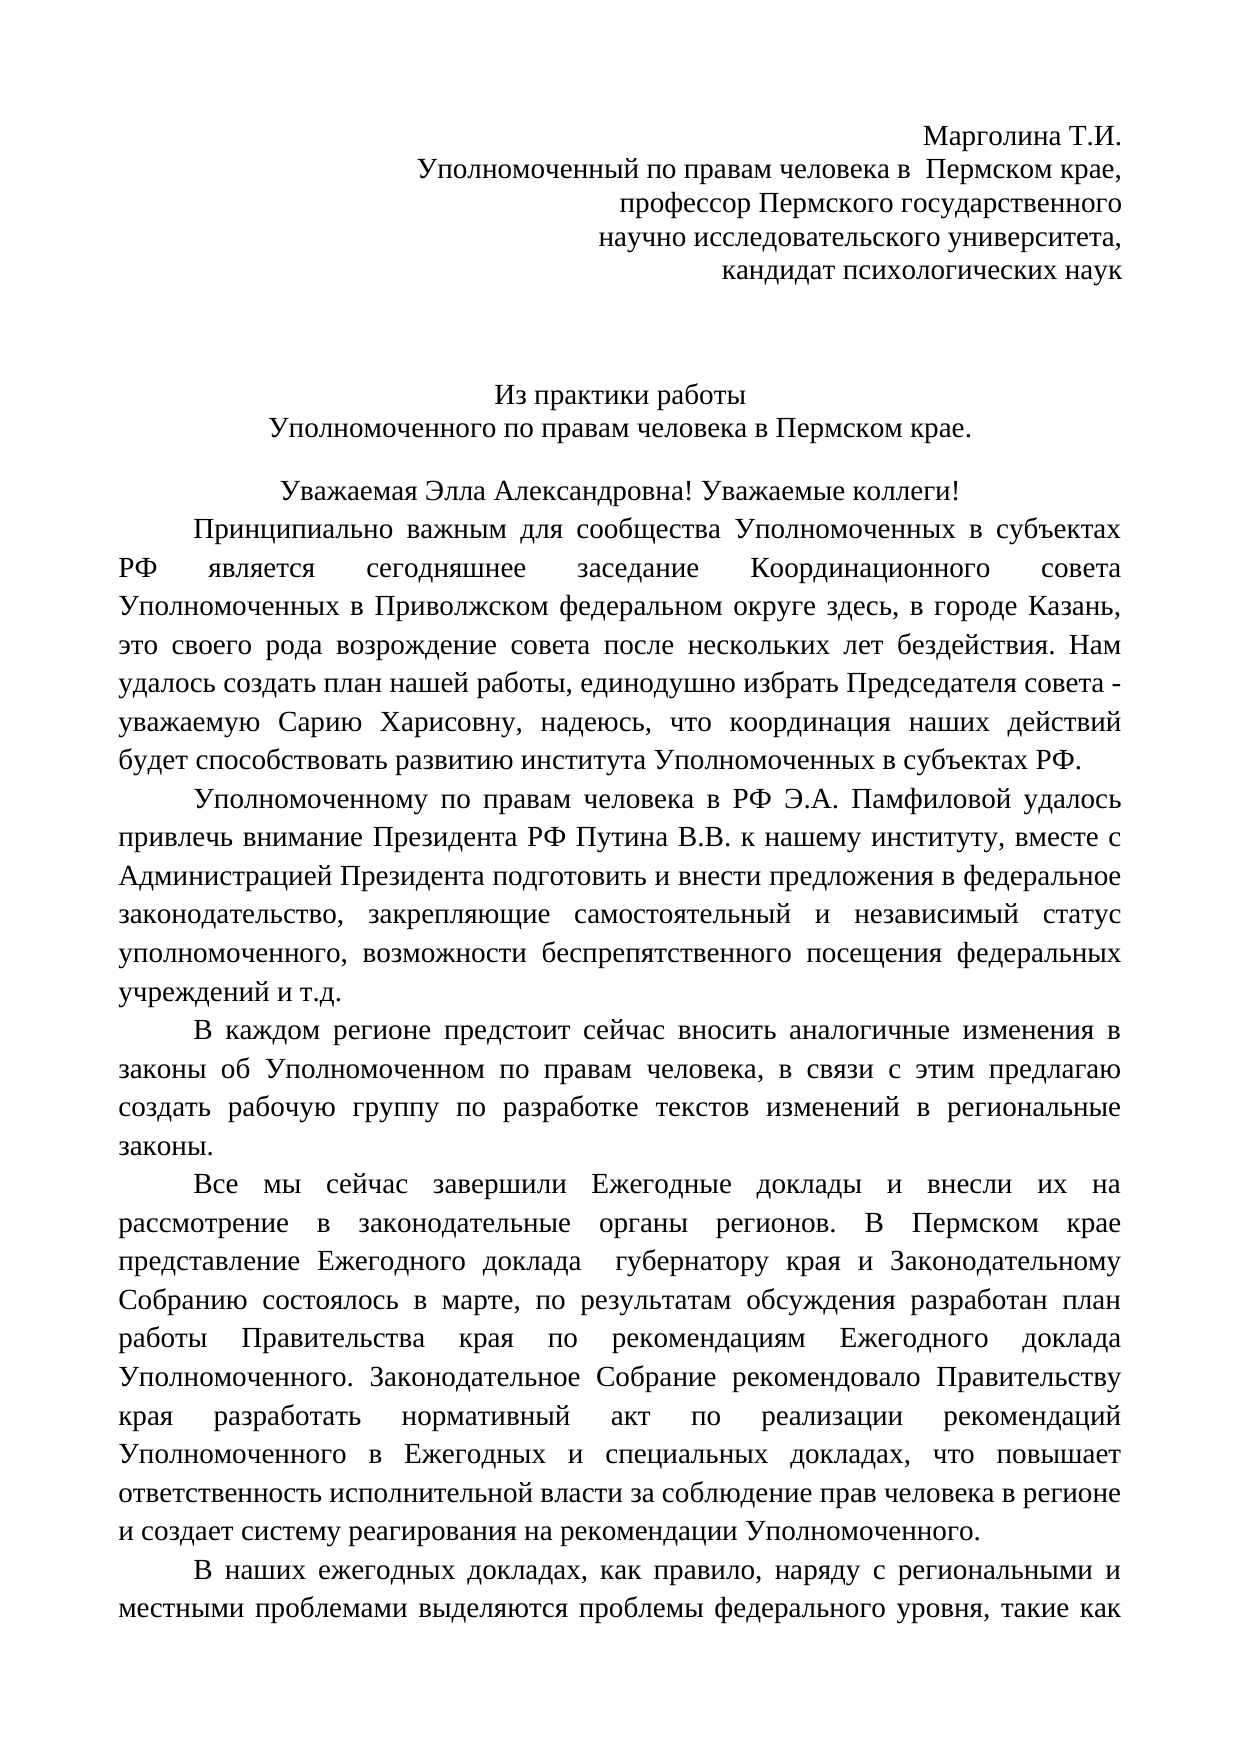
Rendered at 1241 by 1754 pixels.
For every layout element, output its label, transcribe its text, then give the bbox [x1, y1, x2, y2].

text Уполномоченного по правам человека в Пермском крае. [118, 410, 1122, 444]
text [118, 1552, 1122, 1624]
text научно исследовательского университета, [118, 219, 1122, 252]
text кандидат психологических наук [118, 252, 1122, 286]
text профессор Пермского государственного [118, 185, 1122, 219]
text В каждом регионе предстоит сейчас вносить аналогичные изменения в законы об Уполномоченном по правам человека, в связи с этим предлагаю создать рабочую группу по разработке текстов изменений в региональные законы. [118, 1012, 1122, 1161]
text Принципиально важным для сообщества Уполномоченных в субъектах РФ является сегодняшнее заседание Координационного совета Уполномоченных в Приволжском федеральном округе здесь, в городе Казань, это своего рода возрождение совета после нескольких лет бездействия. Нам удалось создать план нашей работы, единодушно избрать Председателя совета - уважаемую Сарию Харисовну, надеюсь, что координация наших действий будет способствовать развитию института Уполномоченных в субъектах РФ. [118, 511, 1122, 776]
text Марголина Т.И. [118, 118, 1122, 152]
text Уполномоченный по правам человека в Пермском крае, [118, 152, 1122, 185]
text Все мы сейчас завершили Ежегодные доклады и внесли их на рассмотрение в законодательные органы регионов. В Пермском крае представление Ежегодного доклада губернатору края и Законодательному Собранию состоялось в марте, по результатам обсуждения разработан план работы Правительства края по рекомендациям Ежегодного доклада Уполномоченного. Законодательное Собрание рекомендовало Правительству края разработать нормативный акт по реализации рекомендаций Уполномоченного в Ежегодных и специальных докладах, что повышает ответственность исполнительной власти за соблюдение прав человека в регионе и создает систему реагирования на рекомендации Уполномоченного. [118, 1166, 1122, 1547]
text Из практики работы [118, 377, 1122, 410]
text Уполномоченному по правам человека в РФ Э.А. Памфиловой удалось привлечь внимание Президента РФ Путина В.В. к нашему институту, вместе с Администрацией Президента подготовить и внести предложения в федеральное законодательство, закрепляющие самостоятельный и независимый статус уполномоченного, возможности беспрепятственного посещения федеральных учреждений и т.д. [118, 781, 1122, 1007]
text Уважаемая Элла Александровна! Уважаемые коллеги! [118, 473, 1122, 506]
